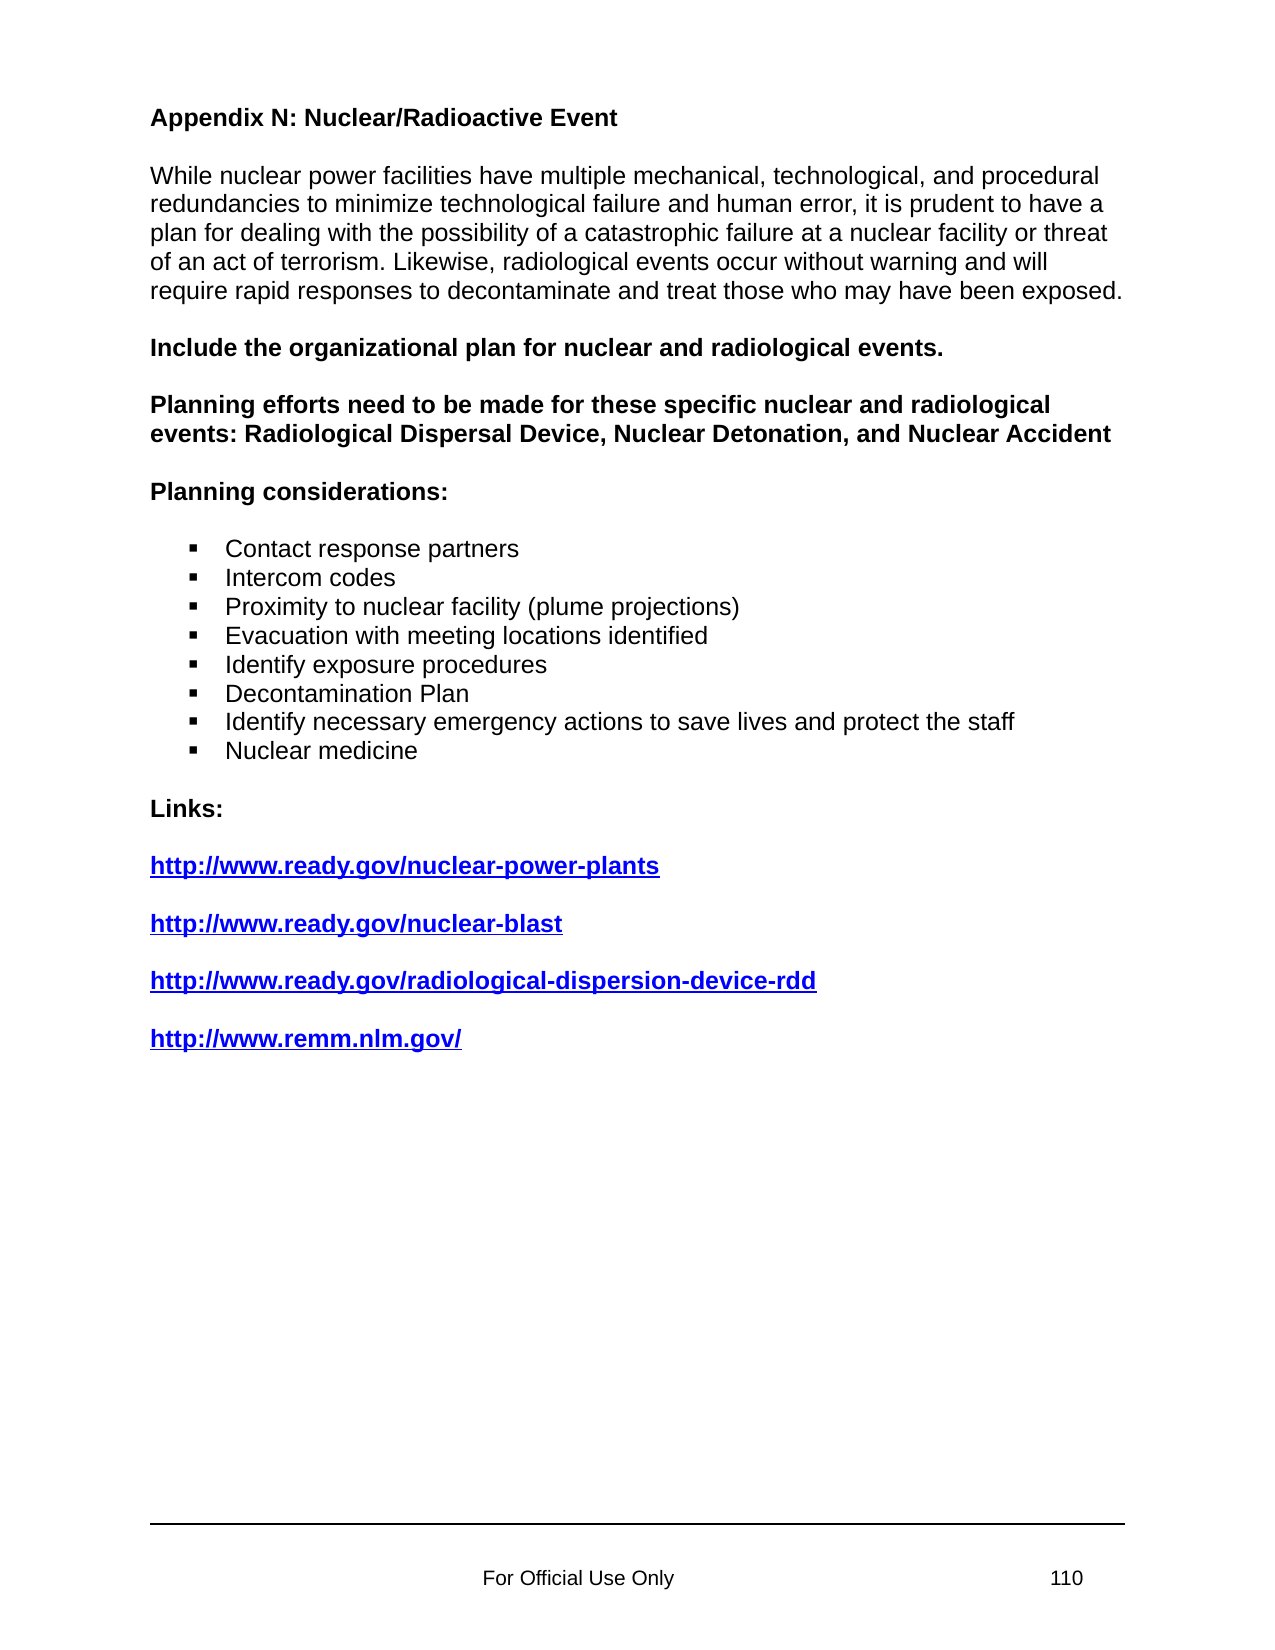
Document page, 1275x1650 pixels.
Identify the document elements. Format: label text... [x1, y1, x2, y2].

text Planning efforts need to be made for these specific nuclear and radiological events: Radiological Dispersal Device, Nuclear Detonation, and Nuclear Accident [150, 391, 1125, 448]
list Decontamination Plan [187, 678, 1125, 707]
text http://www.ready.gov/nuclear-blast [150, 909, 1125, 938]
list Identify exposure procedures [187, 650, 1125, 678]
list Identify necessary emergency actions to save lives and protect the staff [187, 707, 1125, 736]
list Proximity to nuclear facility (plume projections) [187, 592, 1125, 621]
text Planning considerations: [150, 477, 1125, 506]
text Include the organizational plan for nuclear and radiological events. [150, 333, 1125, 362]
text Links: [150, 794, 1125, 823]
list Intercom codes [187, 563, 1125, 592]
text http://www.remm.nlm.gov/ [150, 1024, 1125, 1053]
list Nuclear medicine [187, 736, 1125, 765]
list Evacuation with meeting locations identified [187, 621, 1125, 650]
subtitle Appendix N: Nuclear/Radioactive Event [150, 103, 1125, 132]
text http://www.ready.gov/nuclear-power-plants [150, 851, 1125, 880]
list Contact response partners [187, 534, 1125, 563]
text While nuclear power facilities have multiple mechanical, technological, and procedural redundancies to minimize technological failure and human error, it is prudent to have a plan for dealing with the possibility of a catastrophic failure at a nuclear facility or threat of an act of terrorism. Likewise, radiological events occur without warning and will require rapid responses to decontaminate and treat those who may have been exposed. [150, 161, 1125, 304]
text http://www.ready.gov/radiological-dispersion-device-rdd [150, 966, 1125, 995]
